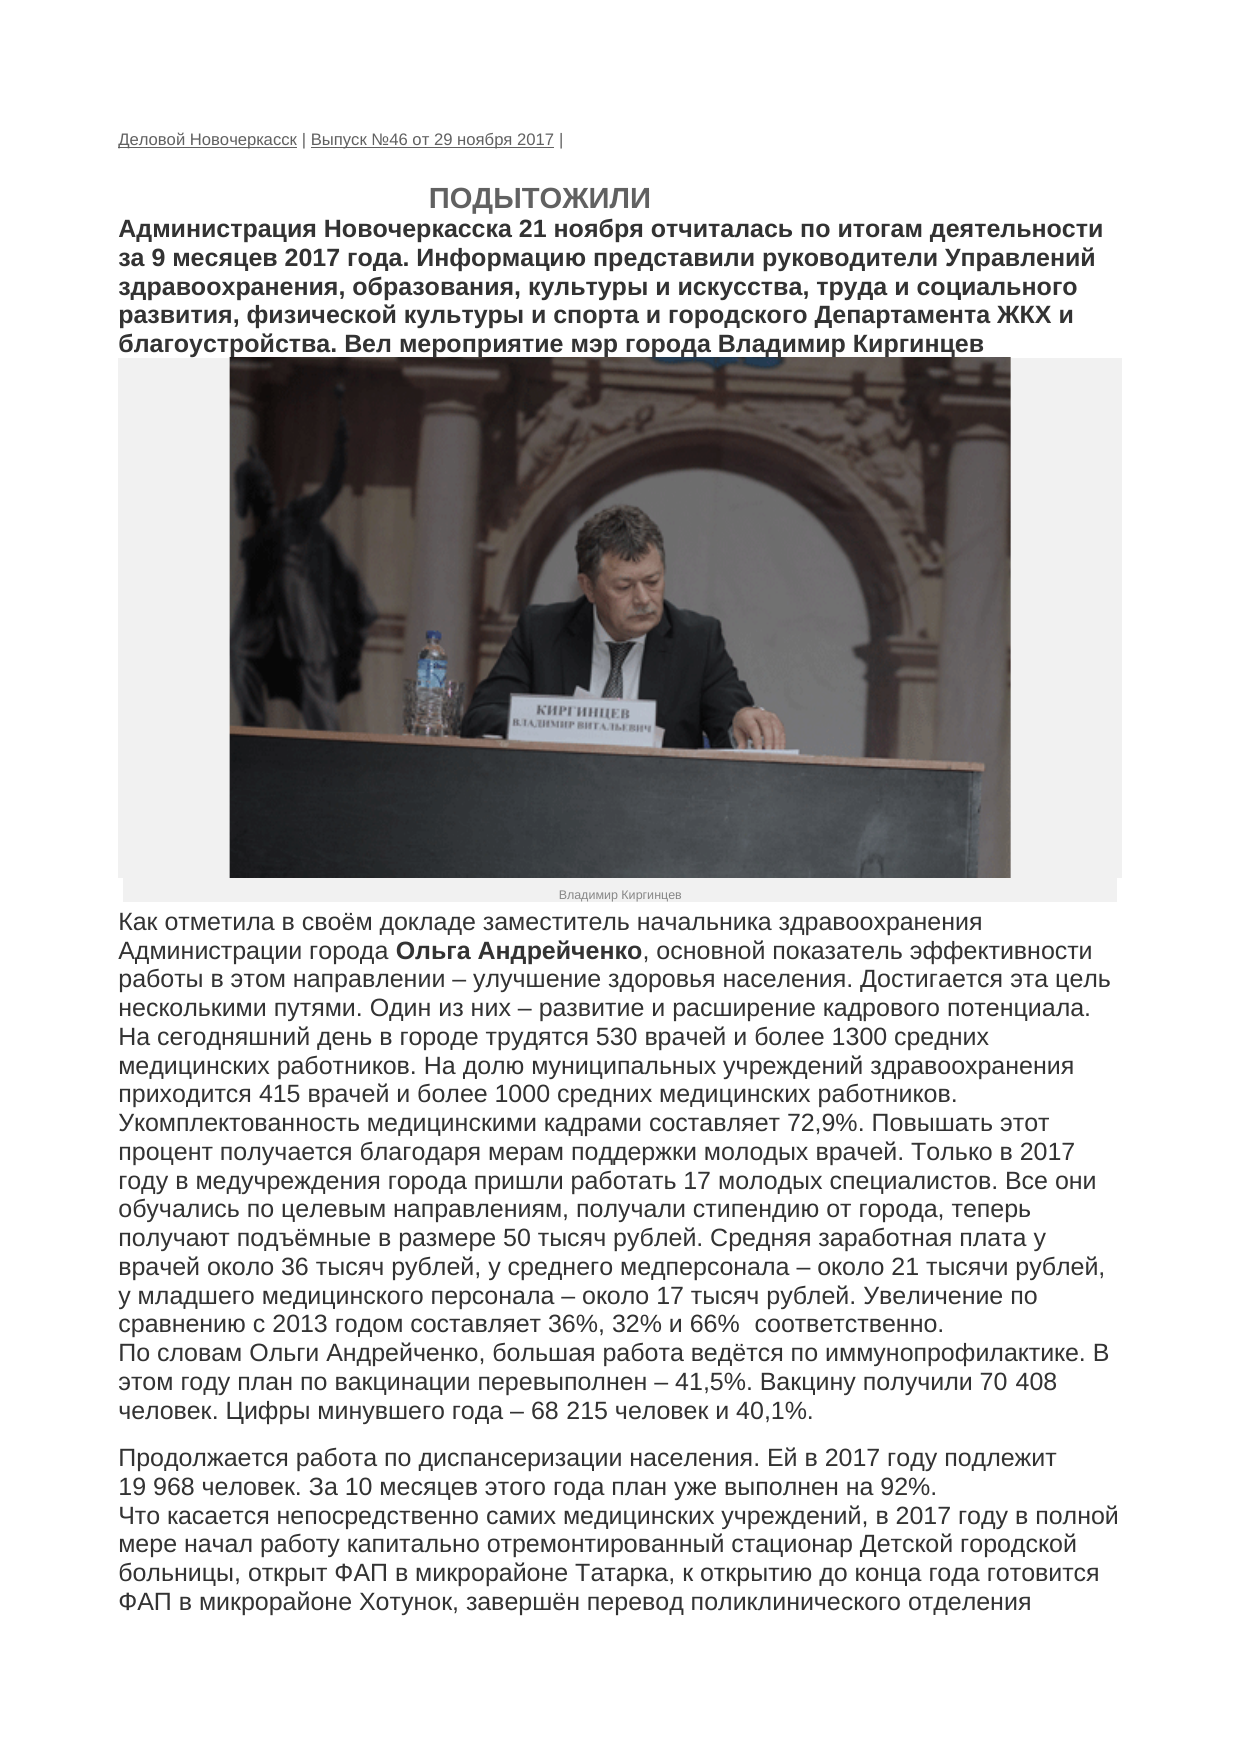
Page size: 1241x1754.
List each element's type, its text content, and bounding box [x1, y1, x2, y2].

text По словам Ольги Андрейченко, большая работа ведётся по иммунопрофилактике. В этом году план по вакцинации перевыполнен – 41,5%. Вакцину получили 70 408 человек. Цифры минувшего года – 68 215 человек и 40,1%. [118, 1338, 1122, 1424]
text ПОДЫТОЖИЛИ [118, 181, 1122, 214]
text Деловой Новочеркасск | Выпуск №46 от 29 ноября 2017 | [118, 118, 1122, 149]
text Владимир Киргинцев [123, 883, 1117, 902]
picture [229, 357, 1011, 878]
text Как отметила в своём докладе заместитель начальника здравоохранения Администрации города Ольга Андрейченко, основной показатель эффективности работы в этом направлении – улучшение здоровья населения. Достигается эта цель несколькими путями. Один из них – развитие и расширение кадрового потенциала. На сегодняшний день в городе трудятся 530 врачей и более 1300 средних медицинских работников. На долю муниципальных учреждений здравоохранения приходится 415 врачей и более 1000 средних медицинских работников. Укомплектованность медицинскими кадрами составляет 72,9%. Повышать этот процент получается благодаря мерам поддержки молодых врачей. Только в 2017 году в медучреждения города пришли работать 17 молодых специалистов. Все они обучались по целевым направлениям, получали стипендию от города, теперь получают подъёмные в размере 50 тысяч рублей. Средняя заработная плата у врачей около 36 тысяч рублей, у среднего медперсонала – около 21 тысячи рублей, у младшего медицинского персонала – около 17 тысяч рублей. Увеличение по сравнению с 2013 годом составляет 36%, 32% и 66% соответственно. [118, 907, 1122, 1338]
text Администрация Новочеркасска 21 ноября отчиталась по итогам деятельности за 9 месяцев 2017 года. Информацию представили руководители Управлений здравоохранения, образования, культуры и искусства, труда и социального развития, физической культуры и спорта и городского Департамента ЖКХ и благоустройства. Вел мероприятие мэр города Владимир Киргинцев [118, 214, 1122, 358]
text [118, 1443, 1122, 1616]
